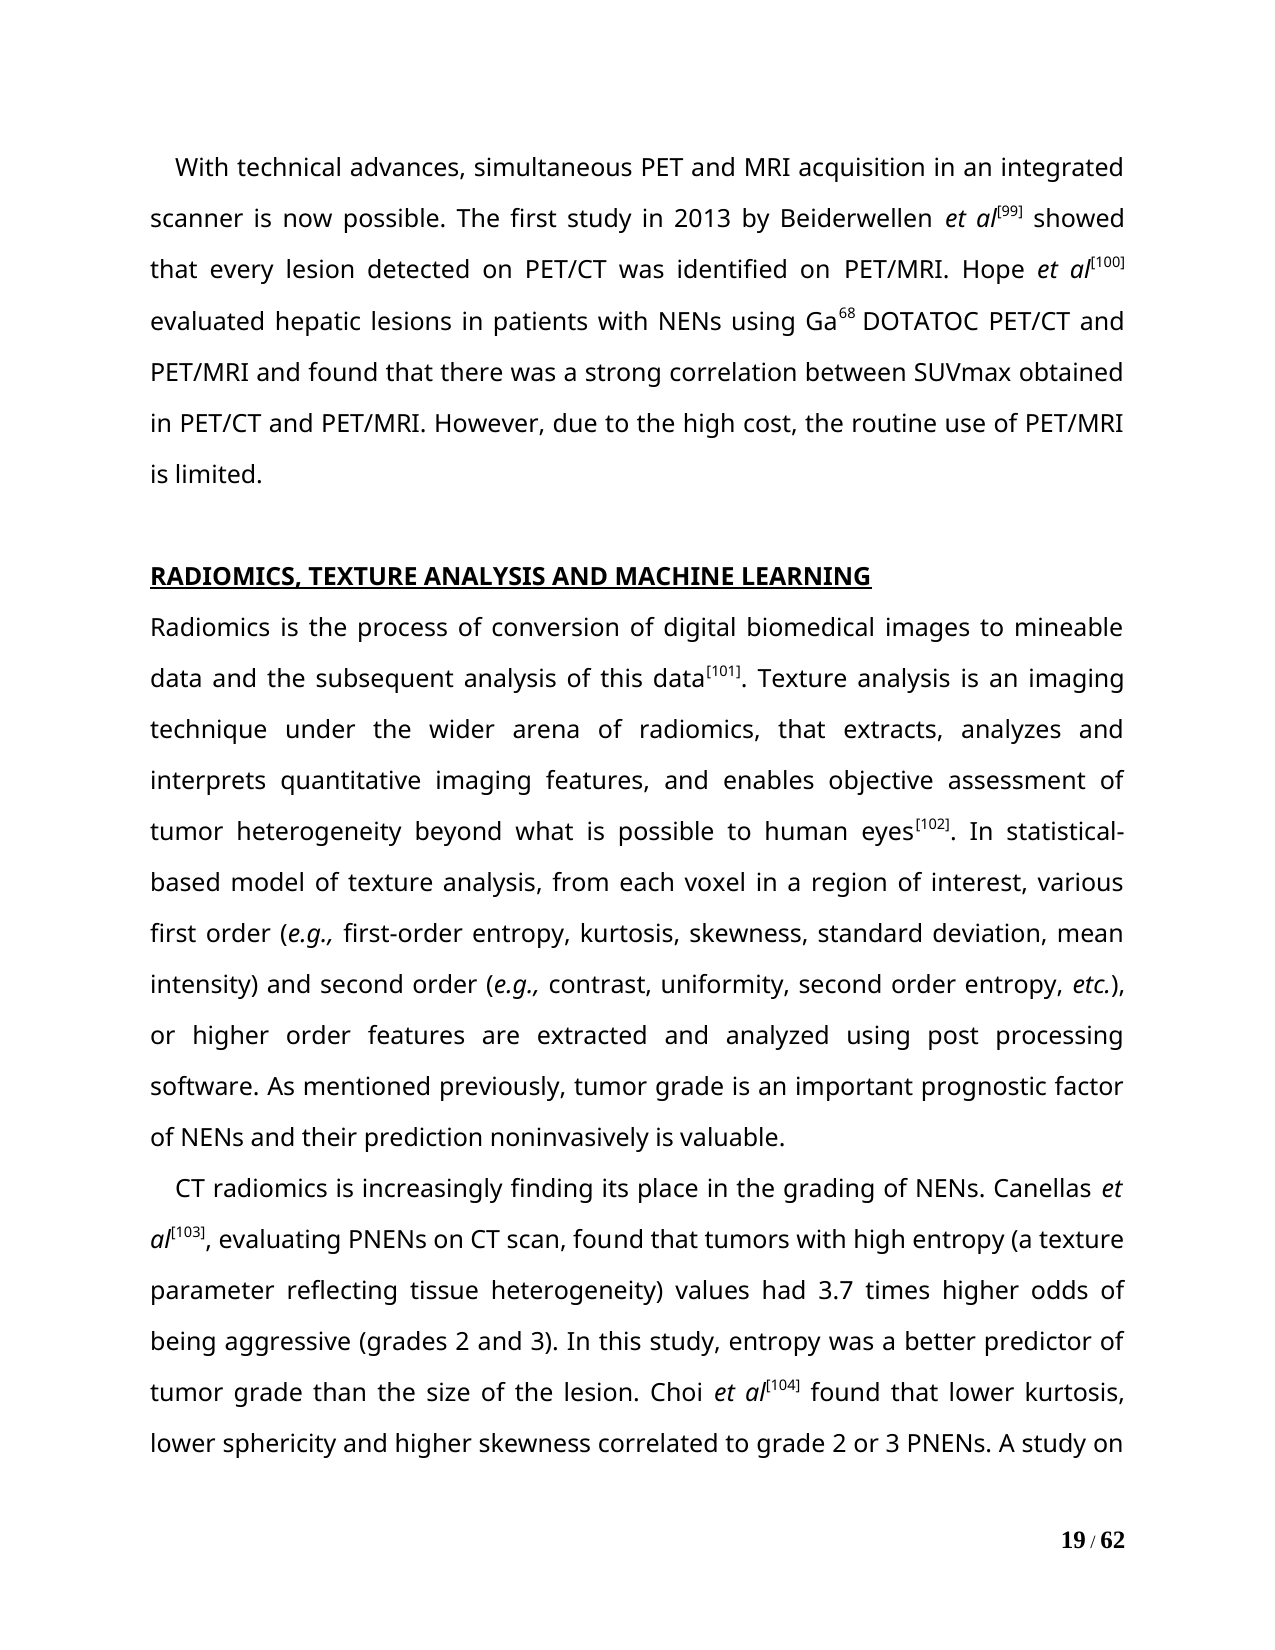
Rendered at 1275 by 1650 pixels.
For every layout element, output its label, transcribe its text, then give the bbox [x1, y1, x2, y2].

text RADIOMICS, TEXTURE ANALYSIS AND MACHINE LEARNING [150, 558, 1125, 592]
text Radiomics is the process of conversion of digital biomedical images to mineable data and the subsequent analysis of this data[101]. Texture analysis is an imaging technique under the wider arena of radiomics, that extracts, analyzes and interprets quantitative imaging features, and enables objective assessment of tumor heterogeneity beyond what is possible to human eyes[102]. In statistical-based model of texture analysis, from each voxel in a region of interest, various first order (e.g., first-order entropy, kurtosis, skewness, standard deviation, mean intensity) and second order (e.g., contrast, uniformity, second order entropy, etc.), or higher order features are extracted and analyzed using post processing software. As mentioned previously, tumor grade is an important prognostic factor of NENs and their prediction noninvasively is valuable. [150, 609, 1125, 1154]
text With technical advances, simultaneous PET and MRI acquisition in an integrated scanner is now possible. The first study in 2013 by Beiderwellen et al[99] showed that every lesion detected on PET/CT was identified on PET/MRI. Hope et al[100] evaluated hepatic lesions in patients with NENs using Ga68 DOTATOC PET/CT and PET/MRI and found that there was a strong correlation between SUVmax obtained in PET/CT and PET/MRI. However, due to the high cost, the routine use of PET/MRI is limited. [150, 150, 1125, 490]
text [150, 1171, 1125, 1460]
